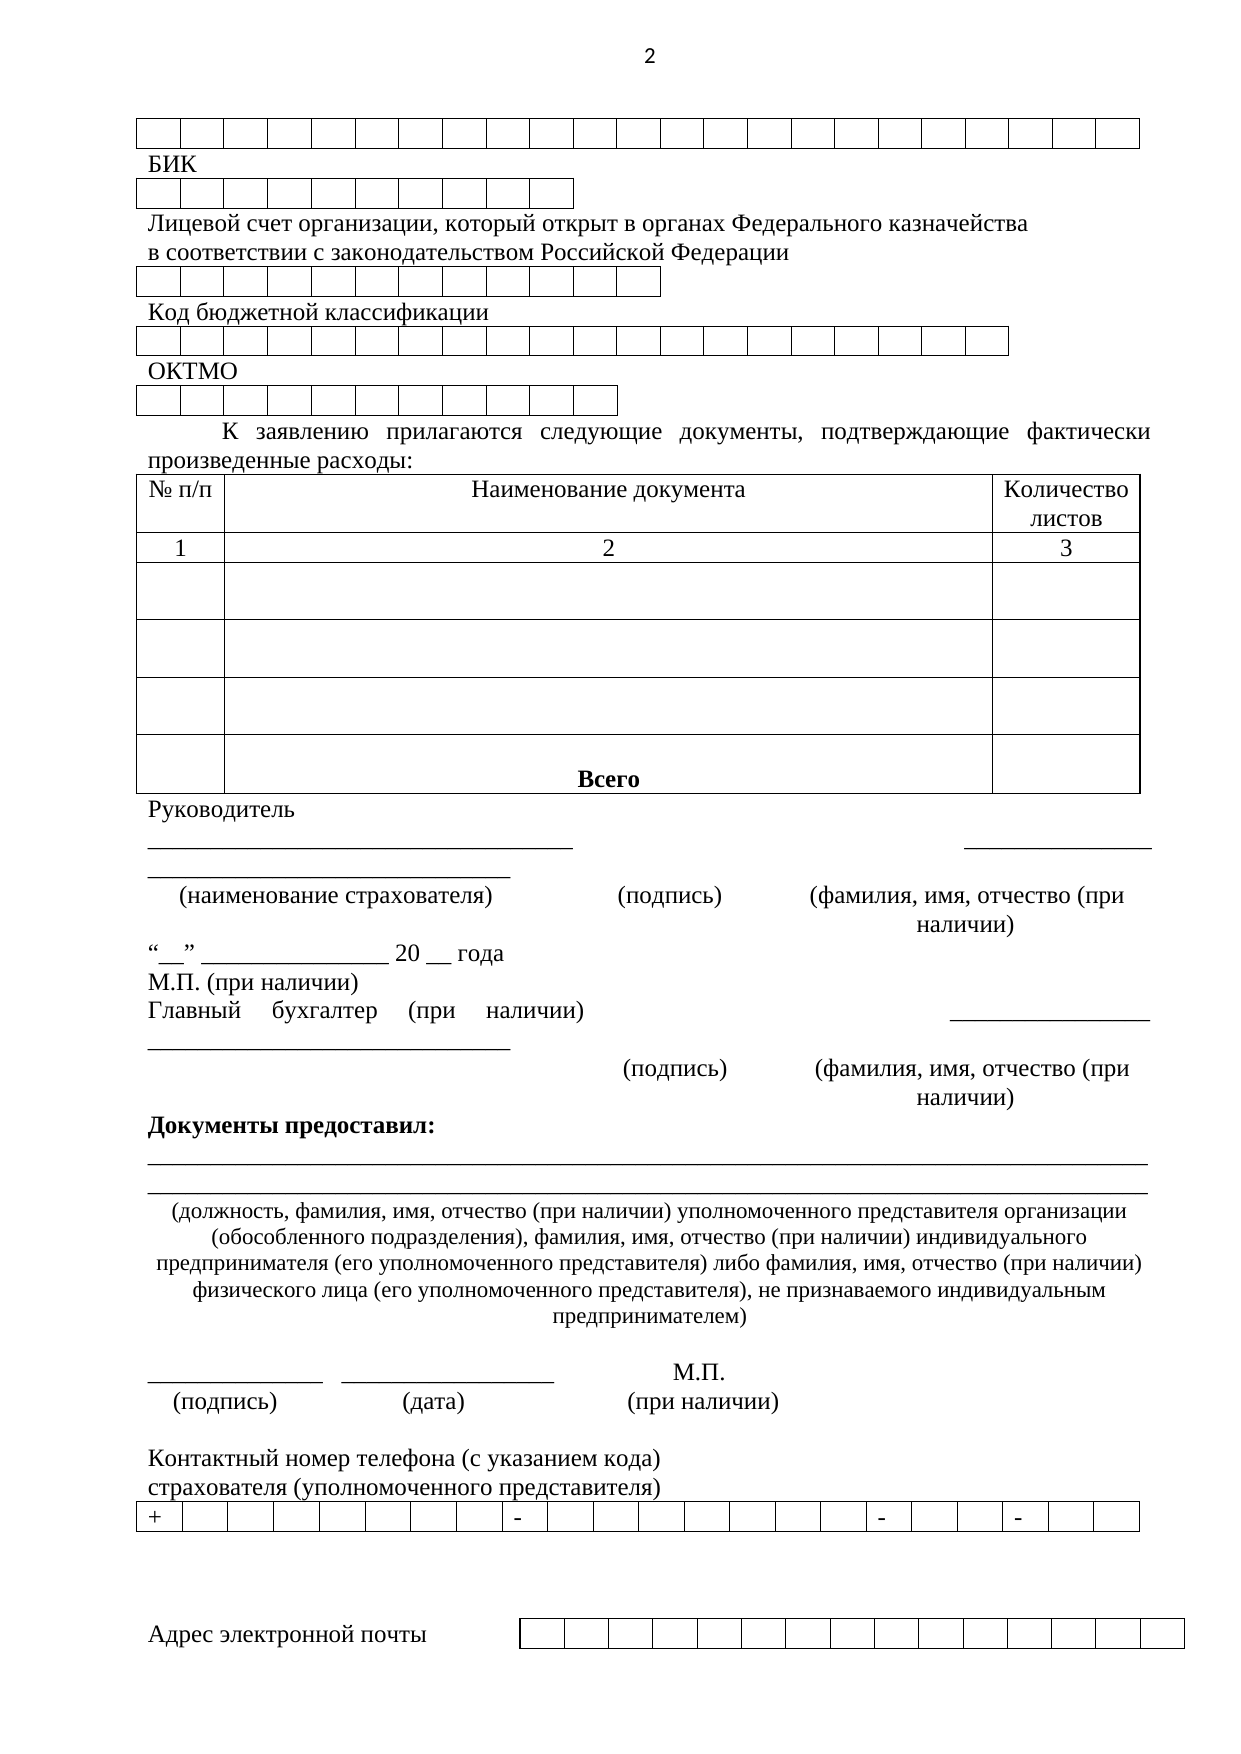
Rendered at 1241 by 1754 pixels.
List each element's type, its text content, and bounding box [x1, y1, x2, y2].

table_header [698, 1619, 741, 1648]
text ______________ _________________ М.П. [148, 1357, 1152, 1386]
table_header [228, 1502, 273, 1531]
table_header [1094, 1502, 1139, 1531]
table_header [704, 327, 747, 355]
table_header [617, 267, 660, 296]
text Главный бухгалтер (при наличии) ________________ _____________________________ [148, 996, 1152, 1053]
table_cell [225, 678, 992, 734]
text наличии) [148, 909, 1152, 938]
text Код бюджетной классификации [148, 297, 1152, 326]
table_header [574, 327, 616, 355]
table_header [224, 179, 267, 207]
table_header [399, 386, 442, 415]
table_header [457, 1502, 502, 1531]
table_header [443, 386, 486, 415]
table_header [922, 119, 965, 148]
table_header [268, 179, 311, 207]
table_cell [225, 563, 992, 618]
table_cell 3 [993, 533, 1139, 562]
table_header [776, 1502, 820, 1531]
text К заявлению прилагаются следующие документы, подтверждающие фактически произведенные расходы: [148, 416, 1152, 473]
table_header [661, 327, 703, 355]
text “__” _______________ 20 __ года [148, 938, 1152, 967]
text Документы предоставил: [148, 1111, 1152, 1139]
table_header [1141, 1619, 1184, 1648]
table_header [312, 386, 355, 415]
table_cell [137, 620, 224, 677]
table_header + [137, 1502, 182, 1531]
table_cell [993, 678, 1139, 734]
table_header [617, 119, 660, 148]
table_header [356, 386, 398, 415]
text ОКТМО [148, 356, 1152, 385]
table_header [320, 1502, 365, 1531]
table_header [312, 267, 355, 296]
table_header - [867, 1502, 911, 1531]
table_header [617, 327, 660, 355]
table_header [136, 1618, 519, 1648]
table_header [487, 386, 529, 415]
table_header [181, 179, 223, 207]
table_header [366, 1502, 410, 1531]
table_header [137, 386, 180, 415]
table_header [274, 1502, 319, 1531]
table_header [835, 119, 878, 148]
table_header [574, 119, 616, 148]
text Лицевой счет организации, который открыт в органах Федерального казначейства в соответствии с законодательством Российской Федерации [148, 208, 1152, 266]
text БИК [148, 149, 1152, 178]
table_header [312, 119, 355, 148]
table_header - [1003, 1502, 1048, 1531]
table_header - [503, 1502, 547, 1531]
table_cell 2 [225, 533, 992, 562]
table_header [268, 267, 311, 296]
table_header [609, 1619, 652, 1648]
table_header [487, 327, 529, 355]
text ________________________________________________________________________________________________________________________________________________________________ [148, 1139, 1152, 1197]
table_header [912, 1502, 957, 1531]
table_header [224, 386, 267, 415]
table_header [792, 327, 834, 355]
table_header [521, 1619, 564, 1648]
table_header [137, 267, 180, 296]
text М.П. (при наличии) [148, 967, 1152, 996]
table_header [137, 119, 180, 148]
table_header [411, 1502, 456, 1531]
table_header [1053, 119, 1095, 148]
table_header [356, 327, 398, 355]
table_header [1049, 1502, 1093, 1531]
table_header [1096, 1619, 1140, 1648]
table_header [268, 386, 311, 415]
table_header [268, 119, 311, 148]
table_header [443, 327, 486, 355]
table_header [879, 327, 921, 355]
table_header [966, 327, 1008, 355]
table_header [487, 267, 529, 296]
table_cell [993, 563, 1139, 618]
table_header [919, 1619, 963, 1648]
table_header [137, 327, 180, 355]
table_header [574, 267, 616, 296]
table_cell [993, 620, 1139, 677]
table_header [748, 119, 791, 148]
table_header [530, 267, 573, 296]
table_header [966, 119, 1008, 148]
table_header [653, 1619, 697, 1648]
table_header [730, 1502, 775, 1531]
table_header [875, 1619, 918, 1648]
text страхователя (уполномоченного представителя) [148, 1472, 1152, 1501]
table_header [530, 327, 573, 355]
table_header [487, 179, 529, 207]
table_header [181, 119, 223, 148]
table_header [530, 119, 573, 148]
table_header [1008, 1619, 1051, 1648]
table_header [922, 327, 965, 355]
table_header [181, 267, 223, 296]
table_cell [137, 735, 224, 793]
table_header [312, 179, 355, 207]
table_header [224, 267, 267, 296]
text (подпись) (дата) (при наличии) [148, 1386, 1152, 1415]
table_header [821, 1502, 866, 1531]
table_header [748, 327, 791, 355]
table_header [399, 119, 442, 148]
table_cell [137, 678, 224, 734]
table_header Количество листов [993, 475, 1139, 532]
table_cell [225, 620, 992, 677]
table_header [137, 179, 180, 207]
table_header [704, 119, 747, 148]
text (наименование страхователя) (подпись) (фамилия, имя, отчество (при [148, 881, 1152, 909]
table_header [786, 1619, 830, 1648]
table_header [964, 1619, 1007, 1648]
table_header [224, 119, 267, 148]
text (должность, фамилия, имя, отчество (при наличии) уполномоченного представителя организации (обособленного подразделения), фамилия, имя, отчество (при наличии) индивидуального предпринимателя (его уполномоченного представителя) либо фамилия, имя, отчество (при наличии) физического лица (его уполномоченного представителя), не признаваемого индивидуальным предпринимателем) [148, 1197, 1152, 1328]
table_header [594, 1502, 638, 1531]
table_header [443, 267, 486, 296]
table_header [685, 1502, 729, 1531]
table_header [574, 386, 617, 415]
table_header [792, 119, 834, 148]
table_header [831, 1619, 874, 1648]
table_header [399, 179, 442, 207]
table_header [181, 386, 223, 415]
table_cell 1 [137, 533, 224, 562]
table_header [1009, 119, 1052, 148]
table_header [268, 327, 311, 355]
text наличии) [148, 1082, 1152, 1111]
text Руководитель [148, 794, 1152, 823]
text (подпись) (фамилия, имя, отчество (при [148, 1053, 1152, 1082]
table_header [1052, 1619, 1095, 1648]
table_header [742, 1619, 785, 1648]
table_header [443, 179, 486, 207]
text __________________________________ _______________ _____________________________ [148, 823, 1152, 881]
table_header [639, 1502, 684, 1531]
table_cell [137, 563, 224, 618]
table_header [661, 119, 703, 148]
table_header [399, 267, 442, 296]
table_header № п/п [137, 475, 224, 532]
table_cell [993, 735, 1139, 793]
text Контактный номер телефона (с указанием кода) [148, 1443, 1152, 1472]
table_header [879, 119, 921, 148]
table_header [356, 119, 398, 148]
table_header [835, 327, 878, 355]
table_header [183, 1502, 227, 1531]
table_header [530, 179, 573, 207]
table_header [958, 1502, 1002, 1531]
table_header [312, 327, 355, 355]
table_header Наименование документа [225, 475, 992, 532]
table_header [530, 386, 573, 415]
table_header [487, 119, 529, 148]
table_header [181, 327, 223, 355]
table_header [1096, 119, 1139, 148]
table_header [565, 1619, 608, 1648]
table_cell Всего [225, 735, 992, 793]
table_header [356, 179, 398, 207]
table_header [356, 267, 398, 296]
table_header [399, 327, 442, 355]
table_header [443, 119, 486, 148]
table_header [224, 327, 267, 355]
table_header [548, 1502, 593, 1531]
